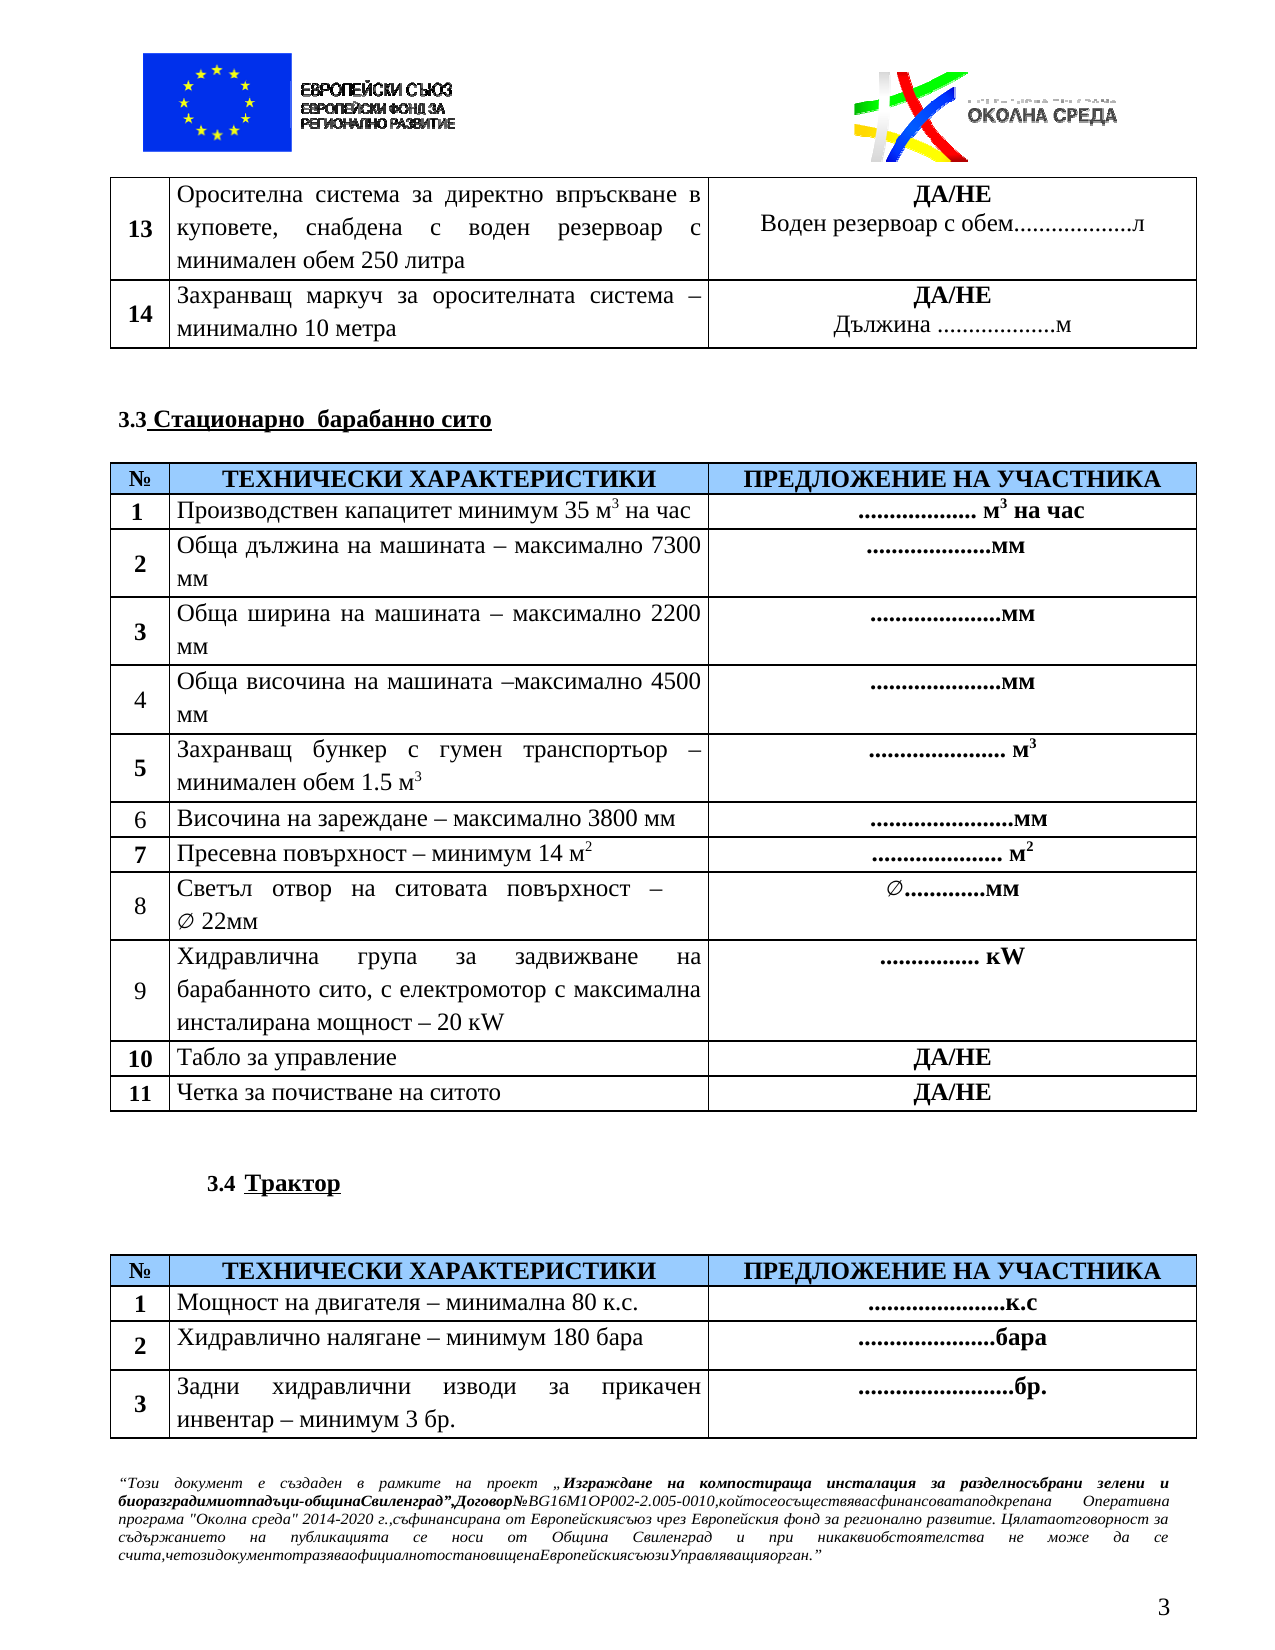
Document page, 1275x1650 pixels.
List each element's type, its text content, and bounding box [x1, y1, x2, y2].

table_cell Задни хидравлични изводи за прикачен инвентар – минимум 3 бр. [170, 1371, 708, 1437]
table_cell .............мм [709, 873, 1196, 939]
table_cell Захранващ маркуч за оросителната система – минимално 10 метра [170, 281, 708, 347]
table_cell Хидравлично налягане – минимум 180 бара [170, 1322, 708, 1369]
list Трактор [207, 1168, 1170, 1197]
table_cell Табло за управление [170, 1042, 708, 1075]
table_cell 9 [111, 941, 169, 1040]
table_cell ....................мм [709, 530, 1196, 596]
table_header ПРЕДЛОЖЕНИЕ НА УЧАСТНИКА [709, 1256, 1196, 1285]
picture [851, 69, 1121, 164]
table_cell ДА/НЕ [709, 1077, 1196, 1110]
table_cell 3 [111, 598, 169, 664]
table_cell ......................к.с [709, 1287, 1196, 1320]
table_cell 1 [111, 495, 169, 528]
table_header ТЕХНИЧЕСКИ ХАРАКТЕРИСТИКИ [170, 1256, 708, 1285]
table_cell 8 [111, 873, 169, 939]
table_cell ДА/НЕ [709, 1042, 1196, 1075]
table_cell 2 [111, 530, 169, 596]
table_header ПРЕДЛОЖЕНИЕ НА УЧАСТНИКА [709, 464, 1196, 493]
table_cell 4 [111, 666, 169, 732]
table_cell Производствен капацитет минимум 35 м3 на час [170, 495, 708, 528]
table_cell 14 [111, 281, 169, 347]
table_cell .....................мм [709, 598, 1196, 664]
table_cell ......................бара [709, 1322, 1196, 1369]
table_cell 2 [111, 1322, 169, 1369]
table_cell Захранващ бункер с гумен транспортьор – минимален обем 1.5 м3 [170, 735, 708, 801]
table_cell ..................... м2 [709, 838, 1196, 871]
table_cell Мощност на двигателя – минимална 80 к.с. [170, 1287, 708, 1320]
table_cell Пресевна повърхност – минимум 14 м2 [170, 838, 708, 871]
table_cell .........................бр. [709, 1371, 1196, 1437]
table_cell .....................мм [709, 666, 1196, 732]
table_cell Обща дължина на машината – максимално 7300 мм [170, 530, 708, 596]
table_header № [111, 464, 169, 493]
table_cell 3 [111, 1371, 169, 1437]
table_cell ................ кW [709, 941, 1196, 1040]
table_cell ................... м3 на час [709, 495, 1196, 528]
table_cell 10 [111, 1042, 169, 1075]
table_cell 13 [111, 178, 169, 278]
picture [140, 53, 458, 152]
table_cell 7 [111, 838, 169, 871]
table_cell 5 [111, 735, 169, 801]
table_cell ДА/НЕ Воден резервоар с обем...................л [709, 178, 1196, 278]
table_cell .......................мм [709, 803, 1196, 836]
subtitle 3.3 Стационарно барабанно сито [118, 404, 1170, 433]
table_cell Обща височина на машината –максимално 4500 мм [170, 666, 708, 732]
table_cell ...................... м3 [709, 735, 1196, 801]
table_cell Хидравлична група за задвижване на барабанното сито, с електромотор с максимална инсталирана мощност – 20 кW [170, 941, 708, 1040]
table_cell Оросителна система за директно впръскване в куповете, снабдена с воден резервоар с минимален обем 250 литра [170, 178, 708, 278]
table_cell Височина на зареждане – максимално 3800 мм [170, 803, 708, 836]
table_cell Светъл отвор на ситовата повърхност – 22мм [170, 873, 708, 939]
table_cell Обща ширина на машината – максимално 2200 мм [170, 598, 708, 664]
table_header № [111, 1256, 169, 1285]
table_cell 11 [111, 1077, 169, 1110]
table_cell 6 [111, 803, 169, 836]
table_cell ДА/НЕ Дължина ...................м [709, 281, 1196, 347]
table_cell 1 [111, 1287, 169, 1320]
table_header ТЕХНИЧЕСКИ ХАРАКТЕРИСТИКИ [170, 464, 708, 493]
table_cell Четка за почистване на ситото [170, 1077, 708, 1110]
